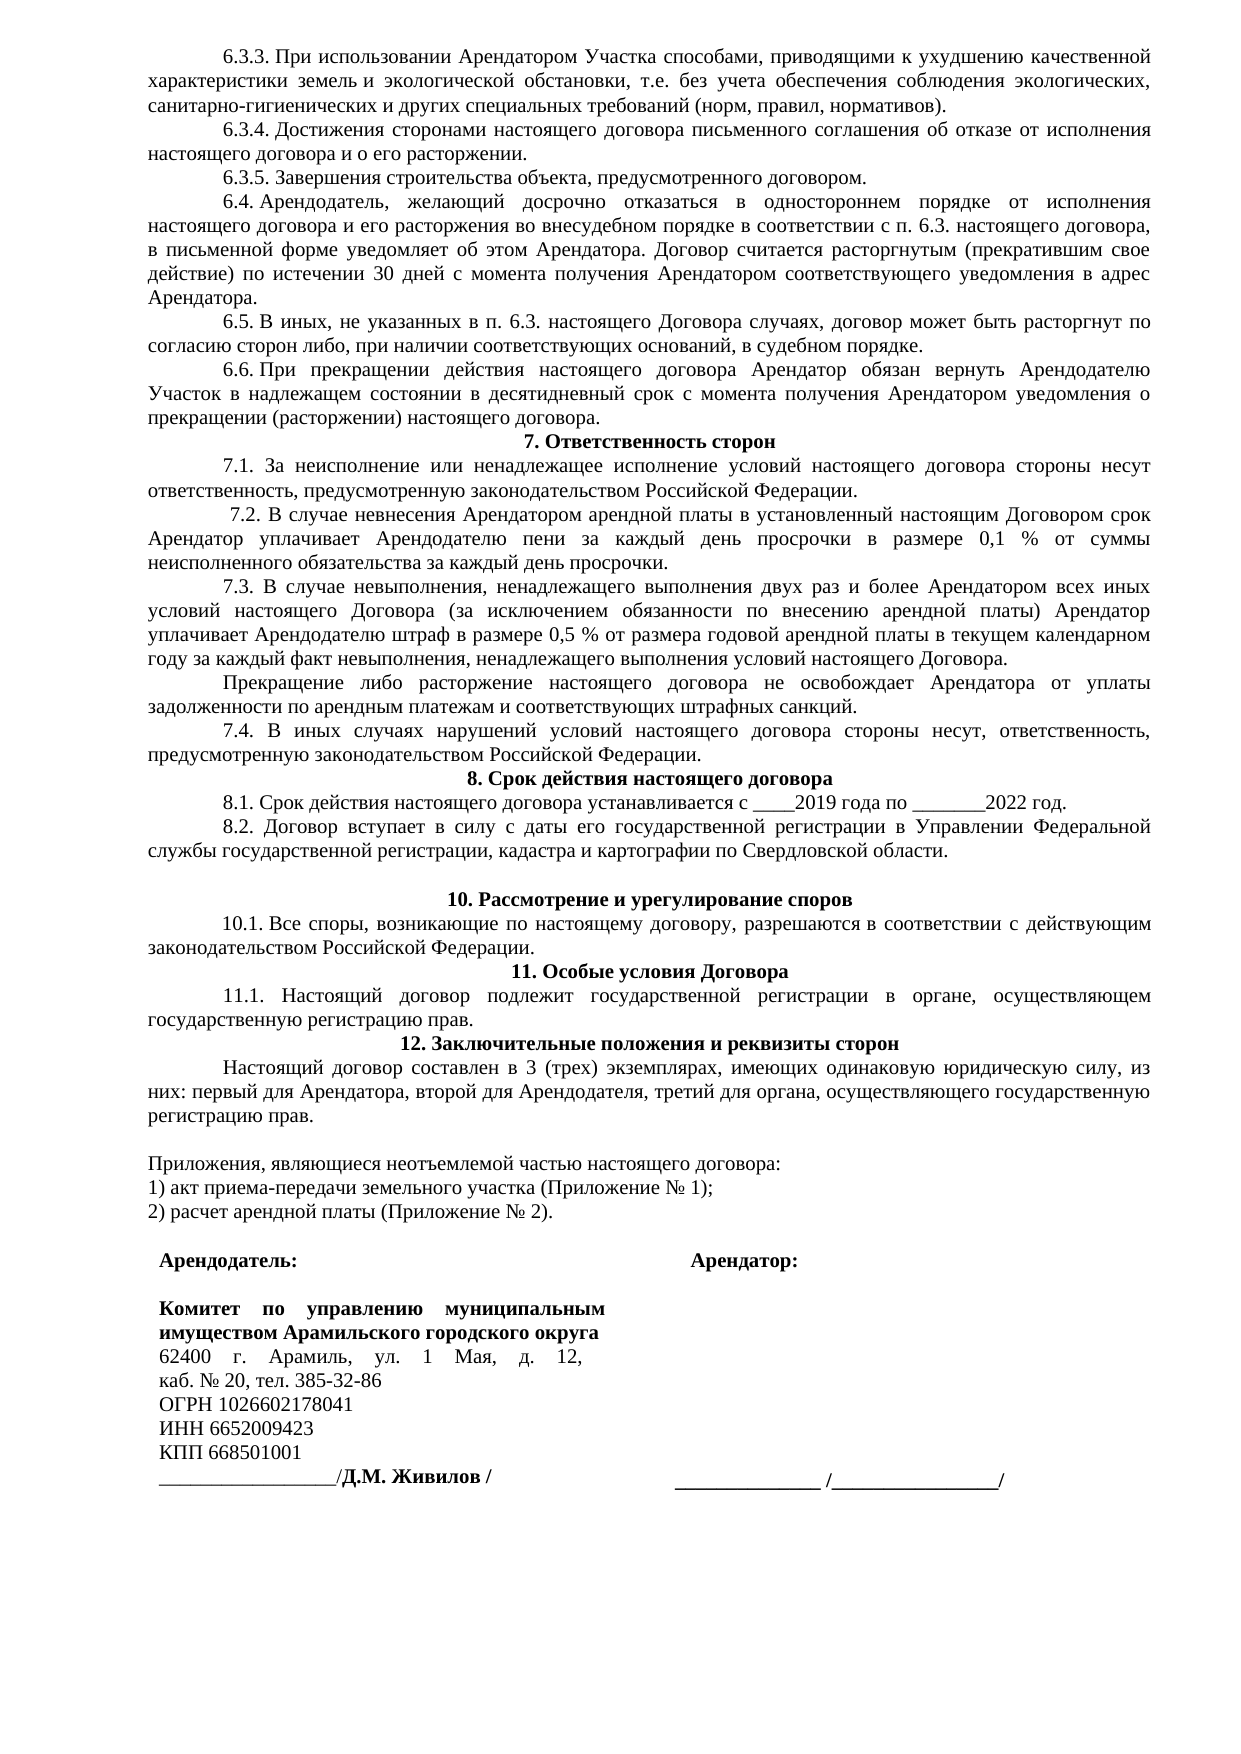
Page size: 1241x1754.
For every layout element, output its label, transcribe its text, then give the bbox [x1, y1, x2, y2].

text 7.1. За неисполнение или ненадлежащее исполнение условий настоящего договора стороны несут ответственность, предусмотренную законодательством Российской Федерации. [148, 453, 1152, 502]
text 7.4. В иных случаях нарушений условий настоящего договора стороны несут, ответственность, предусмотренную законодательством Российской Федерации. [148, 718, 1152, 766]
text 6.4. Арендодатель, желающий досрочно отказаться в одностороннем порядке от исполнения настоящего договора и его расторжения во внесудебном порядке в соответствии с п. 6.3. настоящего договора, в письменной форме уведомляет об этом Арендатора. Договор считается расторгнутым (прекратившим свое действие) по истечении 30 дней с момента получения Арендатором соответствующего уведомления в адрес Арендатора. [148, 189, 1152, 309]
text 7. Ответственность сторон [148, 429, 1152, 453]
text 6.5. В иных, не указанных в п. 6.3. настоящего Договора случаях, договор может быть расторгнут по согласию сторон либо, при наличии соответствующих оснований, в судебном порядке. [148, 309, 1152, 357]
text 6.6. При прекращении действия настоящего договора Арендатор обязан вернуть Арендодателю Участок в надлежащем состоянии в десятидневный срок с момента получения Арендатором уведомления о прекращении (расторжении) настоящего договора. [148, 357, 1152, 429]
text 6.3.4. Достижения сторонами настоящего договора письменного соглашения об отказе от исполнения настоящего договора и о его расторжении. [148, 117, 1152, 165]
text 8. Срок действия настоящего договора [148, 766, 1152, 790]
text Приложения, являющиеся неотъемлемой частью настоящего договора: [148, 1151, 1152, 1175]
text Настоящий договор составлен в 3 (трех) экземплярах, имеющих одинаковую юридическую силу, из них: первый для Арендатора, второй для Арендодателя, третий для органа, осуществляющего государственную регистрацию прав. [148, 1055, 1152, 1127]
text 11. Особые условия Договора [148, 959, 1152, 983]
text 6.3.3. При использовании Арендатором Участка способами, приводящими к ухудшению качественной характеристики земель и экологической обстановки, т.е. без учета обеспечения соблюдения экологических, санитарно-гигиенических и других специальных требований (норм, правил, нормативов). [148, 44, 1152, 117]
text 7.3. В случае невыполнения, ненадлежащего выполнения двух раз и более Арендатором всех иных условий настоящего Договора (за исключением обязанности по внесению арендной платы) Арендатор уплачивает Арендодателю штраф в размере 0,5 % от размера годовой арендной платы в текущем календарном году за каждый факт невыполнения, ненадлежащего выполнения условий настоящего Договора. [148, 574, 1152, 670]
text 10. Рассмотрение и урегулирование споров [148, 887, 1152, 911]
text 8.1. Срок действия настоящего договора устанавливается с ____2019 года по _______2022 год. [148, 790, 1152, 814]
table_header Арендатор: ______________ /________________/ [617, 1248, 1100, 1512]
text 8.2. Договор вступает в силу с даты его государственной регистрации в Управлении Федеральной службы государственной регистрации, кадастра и картографии по Свердловской области. [148, 814, 1152, 862]
text 2) расчет арендной платы (Приложение № 2). [148, 1199, 1152, 1223]
table_header Арендодатель: Комитет по управлению муниципальным имуществом Арамильского городского округа 62400 г. Арамиль, ул. 1 Мая, д. 12, каб. № 20, тел. 385-32-86 ОГРН 1026602178041 ИНН 6652009423 КПП 668501001 _________________/Д.М. Живилов / [148, 1248, 617, 1512]
text 1) акт приема-передачи земельного участка (Приложение № 1); [148, 1175, 1152, 1199]
text 10.1. Все споры, возникающие по настоящему договору, разрешаются в соответствии с действующим законодательством Российской Федерации. [148, 911, 1152, 959]
text 11.1. Настоящий договор подлежит государственной регистрации в органе, осуществляющем государственную регистрацию прав. [148, 983, 1152, 1031]
text Прекращение либо расторжение настоящего договора не освобождает Арендатора от уплаты задолженности по арендным платежам и соответствующих штрафных санкций. [148, 670, 1152, 718]
text 7.2. В случае невнесения Арендатором арендной платы в установленный настоящим Договором срок Арендатор уплачивает Арендодателю пени за каждый день просрочки в размере 0,1 % от суммы неисполненного обязательства за каждый день просрочки. [148, 502, 1152, 574]
text 6.3.5. Завершения строительства объекта, предусмотренного договором. [148, 165, 1152, 189]
text 12. Заключительные положения и реквизиты сторон [148, 1031, 1152, 1055]
